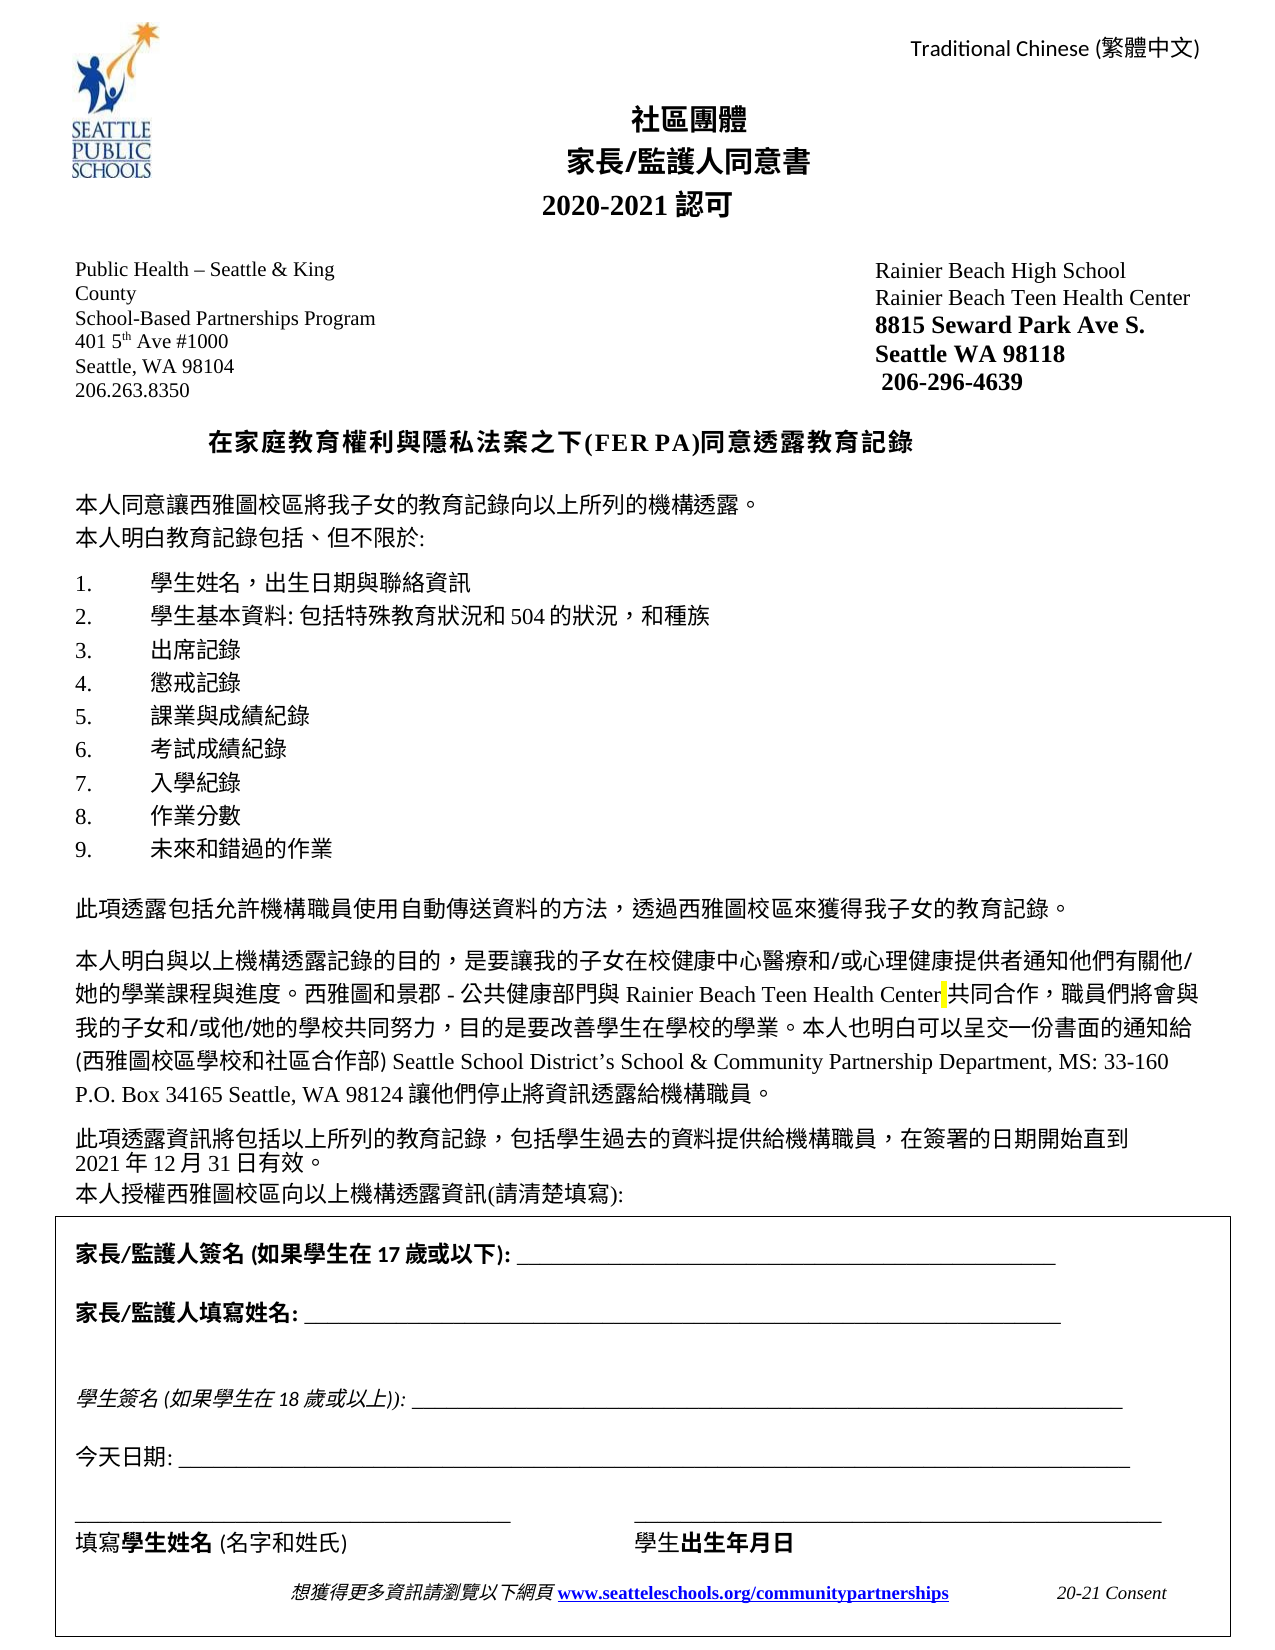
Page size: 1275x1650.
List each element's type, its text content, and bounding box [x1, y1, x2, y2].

text 2020-2021 認可 [75, 181, 1200, 224]
text 206-296-4639 [875, 367, 1200, 396]
text Seattle, WA 98104 [75, 353, 400, 378]
text 4. 懲戒記錄 [75, 665, 1200, 698]
text 9. 未來和錯過的作業 [75, 831, 1200, 864]
text 2. 學生基本資料: 包括特殊教育狀況和504的狀況，和種族 [75, 598, 1200, 632]
text 此項透露資訊將包括以上所列的教育記錄，包括學生過去的資料提供給機構職員，在簽署的日期開始直到2021年12月31日有效。 [75, 1128, 1132, 1176]
text 8815 Seward Park Ave S. Seattle WA 98118 [875, 310, 1200, 367]
text 本人明白與以上機構透露記錄的目的，是要讓我的子女在校健康中心醫療和/或心理健康提供者通知他們有關他/她的學業課程與進度。西雅圖和景郡 - 公共健康部門與 Rainier Beach Teen Health Center 共同合作，職員們將會與我的子女和/或他/她的學校共同努力，目的是要改善學生在學校的學業。本人也明白可以呈交一份書面的通知給(西雅圖校區學校和社區合作部) Seattle School District’s School & Community Partnership Department, MS: 33-160 P.O. Box 34165 Seattle, WA 98124讓他們停止將資訊透露給機構職員。 [75, 943, 1200, 1109]
text Rainier Beach Teen Health Center [875, 284, 1200, 310]
text 填寫學生姓名 (名字和姓氏) 學生出生年月日 [75, 1525, 1200, 1558]
text 在家庭教育權利與隱私法案之下(FER PA)同意透露教育記錄 [208, 422, 1200, 458]
text 學生簽名 (如果學生在18歲或以上)): ______________________________________________________________ [75, 1383, 1200, 1413]
text Public Health – Seattle & King County [75, 257, 400, 305]
text 家長/監護人填寫姓名: __________________________________________________________________ [75, 1295, 1200, 1328]
text 家長/監護人同意書 [75, 139, 1200, 181]
picture [72, 22, 160, 178]
text Rainier Beach High School [875, 257, 1200, 284]
text 家長/監護人簽名 (如果學生在17歲或以下): _______________________________________________ [75, 1236, 1200, 1269]
text 8. 作業分數 [75, 798, 1200, 831]
text 401 5th Ave #1000 [75, 329, 400, 353]
text 5. 課業與成績紀錄 [75, 698, 1200, 731]
text 206.263.8350 [75, 378, 400, 402]
text 6. 考試成績紀錄 [75, 731, 1200, 764]
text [75, 1499, 1200, 1525]
text 社區團體 [75, 97, 1200, 139]
text 本人授權西雅圖校區向以上機構透露資訊(請清楚填寫): [75, 1176, 1200, 1209]
text 本人同意讓西雅圖校區將我子女的教育記錄向以上所列的機構透露。 [75, 487, 1200, 520]
text 今天日期: ___________________________________________________________________________________ [75, 1439, 1200, 1472]
text 此項透露包括允許機構職員使用自動傳送資料的方法，透過西雅圖校區來獲得我子女的教育記錄。 [75, 891, 1101, 924]
text 7. 入學紀錄 [75, 764, 1200, 798]
text 3. 出席記錄 [75, 632, 1200, 665]
text 本人明白教育記錄包括、但不限於: [75, 520, 1200, 553]
text 1. 學生姓名，出生日期與聯絡資訊 [75, 565, 1200, 598]
text School-Based Partnerships Program [75, 305, 400, 329]
